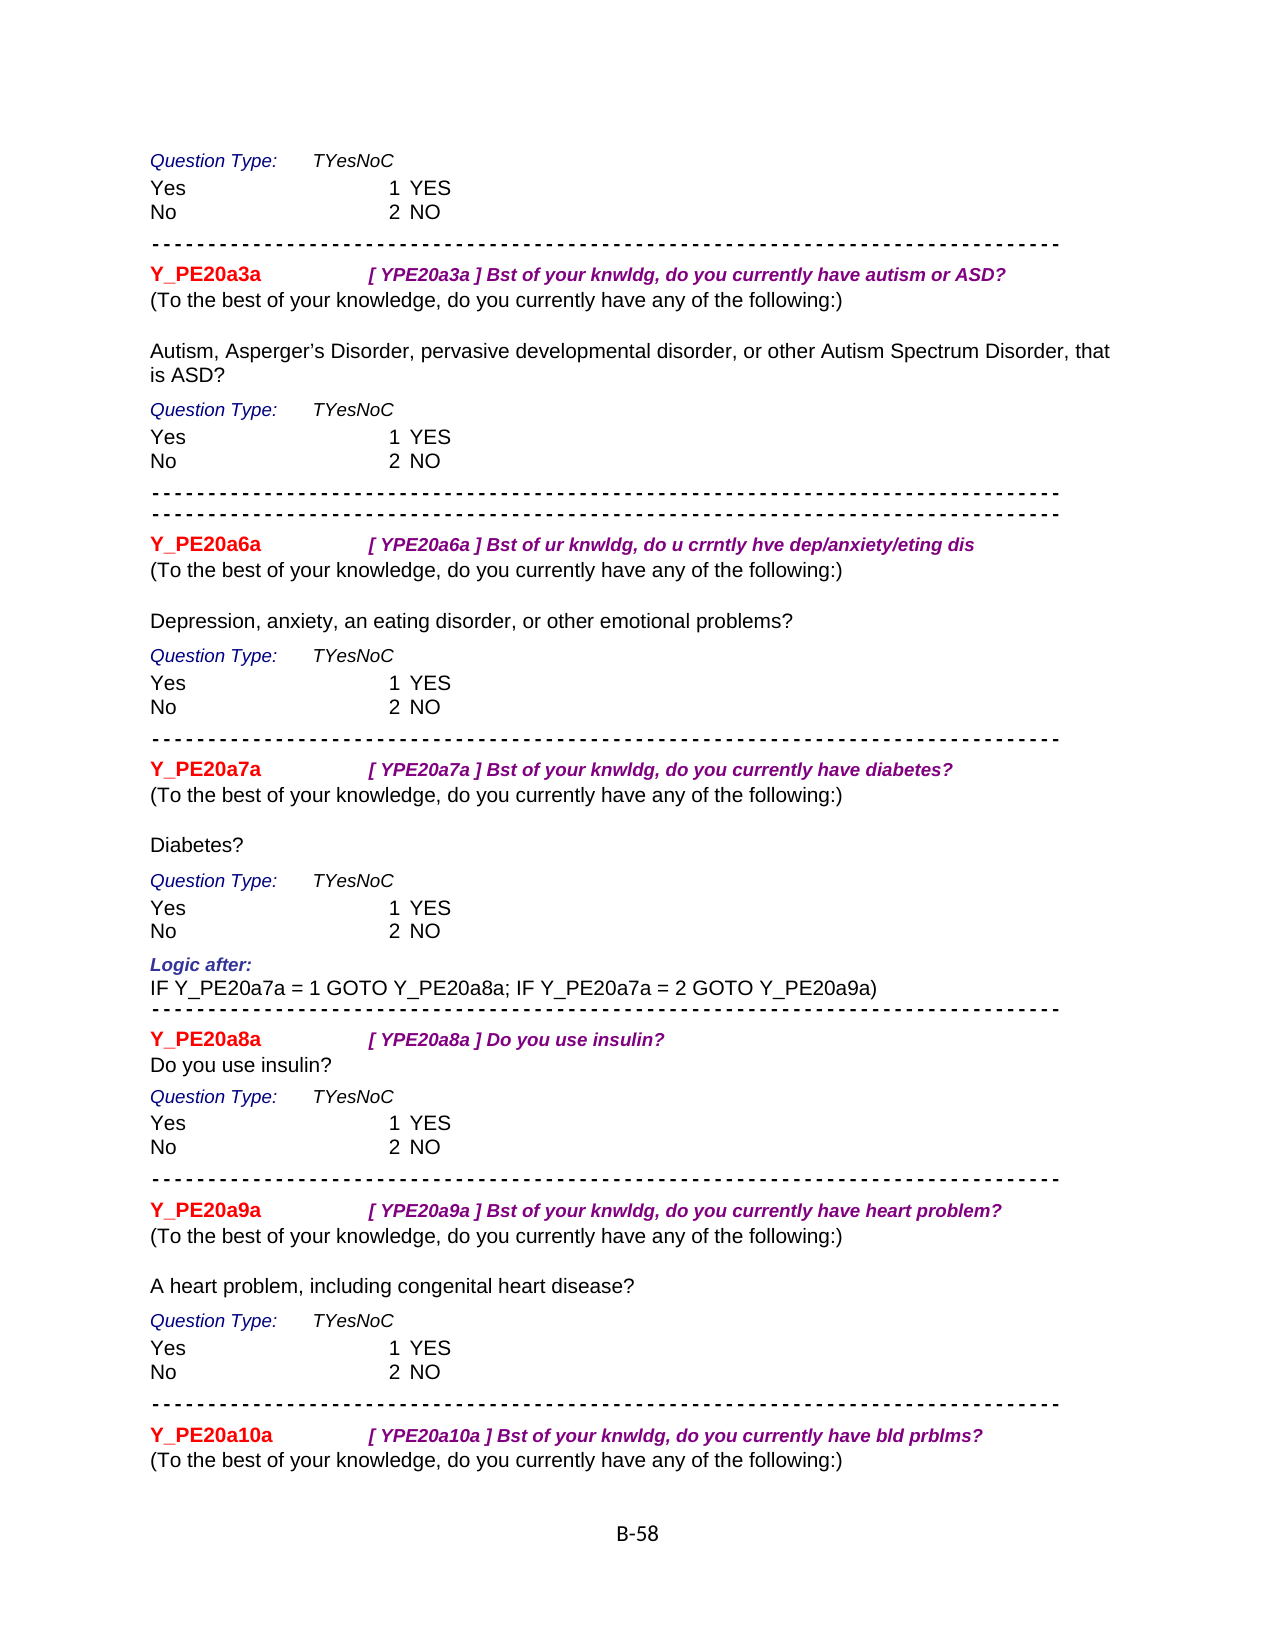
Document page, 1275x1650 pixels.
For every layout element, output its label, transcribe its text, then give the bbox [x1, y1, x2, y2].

text Yes 1 YES [150, 895, 1125, 919]
text No 2 NO [150, 1135, 1125, 1159]
text No 2 NO [150, 694, 1125, 718]
text Y_PE20a10a [ YPE20a10a ] Bst of your knwldg, do you currently have bld prblms? [150, 1422, 1125, 1446]
text Question Type: TYesNoC [150, 150, 1125, 172]
text A heart problem, including congenital heart disease? [150, 1274, 1125, 1298]
text (To the best of your knowledge, do you currently have any of the following:) [150, 783, 1125, 807]
text No 2 NO [150, 919, 1125, 943]
text Yes 1 YES [150, 176, 1125, 200]
text Question Type: TYesNoC [150, 1085, 1125, 1107]
text Y_PE20a3a [ YPE20a3a ] Bst of your knwldg, do you currently have autism or ASD? [150, 262, 1125, 286]
text Question Type: TYesNoC [150, 399, 1125, 420]
text --------------------------------------------------------------------------------- [150, 483, 1125, 505]
text Question Type: TYesNoC [150, 645, 1125, 666]
text No 2 NO [150, 200, 1125, 224]
text Yes 1 YES [150, 671, 1125, 694]
text Y_PE20a9a [ YPE20a9a ] Bst of your knwldg, do you currently have heart problem? [150, 1198, 1125, 1222]
text --------------------------------------------------------------------------------- [150, 1000, 1125, 1021]
text Question Type: TYesNoC [150, 1310, 1125, 1332]
text (To the best of your knowledge, do you currently have any of the following:) [150, 1448, 1125, 1472]
text --------------------------------------------------------------------------------- [150, 729, 1125, 751]
text Y_PE20a7a [ YPE20a7a ] Bst of your knwldg, do you currently have diabetes? [150, 757, 1125, 781]
text Question Type: TYesNoC [150, 869, 1125, 891]
text Y_PE20a8a [ YPE20a8a ] Do you use insulin? [150, 1027, 1125, 1051]
text Logic after: [150, 954, 1125, 976]
text (To the best of your knowledge, do you currently have any of the following:) [150, 288, 1125, 312]
text --------------------------------------------------------------------------------- [150, 1395, 1125, 1416]
text --------------------------------------------------------------------------------- [150, 1170, 1125, 1191]
text Diabetes? [150, 833, 1125, 857]
text IF Y_PE20a7a = 1 GOTO Y_PE20a8a; IF Y_PE20a7a = 2 GOTO Y_PE20a9a) [150, 976, 1125, 1000]
text No 2 NO [150, 448, 1125, 472]
text Autism, Asperger’s Disorder, pervasive developmental disorder, or other Autism Spectrum Disorder, that is ASD? [150, 338, 1125, 386]
text --------------------------------------------------------------------------------- [150, 235, 1125, 256]
text Y_PE20a6a [ YPE20a6a ] Bst of ur knwldg, do u crrntly hve dep/anxiety/eting dis [150, 532, 1125, 556]
text Yes 1 YES [150, 1336, 1125, 1360]
text (To the best of your knowledge, do you currently have any of the following:) [150, 1223, 1125, 1247]
text --------------------------------------------------------------------------------- [150, 505, 1125, 526]
text (To the best of your knowledge, do you currently have any of the following:) [150, 558, 1125, 582]
text Yes 1 YES [150, 1111, 1125, 1135]
text Yes 1 YES [150, 424, 1125, 448]
text Depression, anxiety, an eating disorder, or other emotional problems? [150, 608, 1125, 632]
text No 2 NO [150, 1360, 1125, 1384]
text Do you use insulin? [150, 1053, 1125, 1077]
